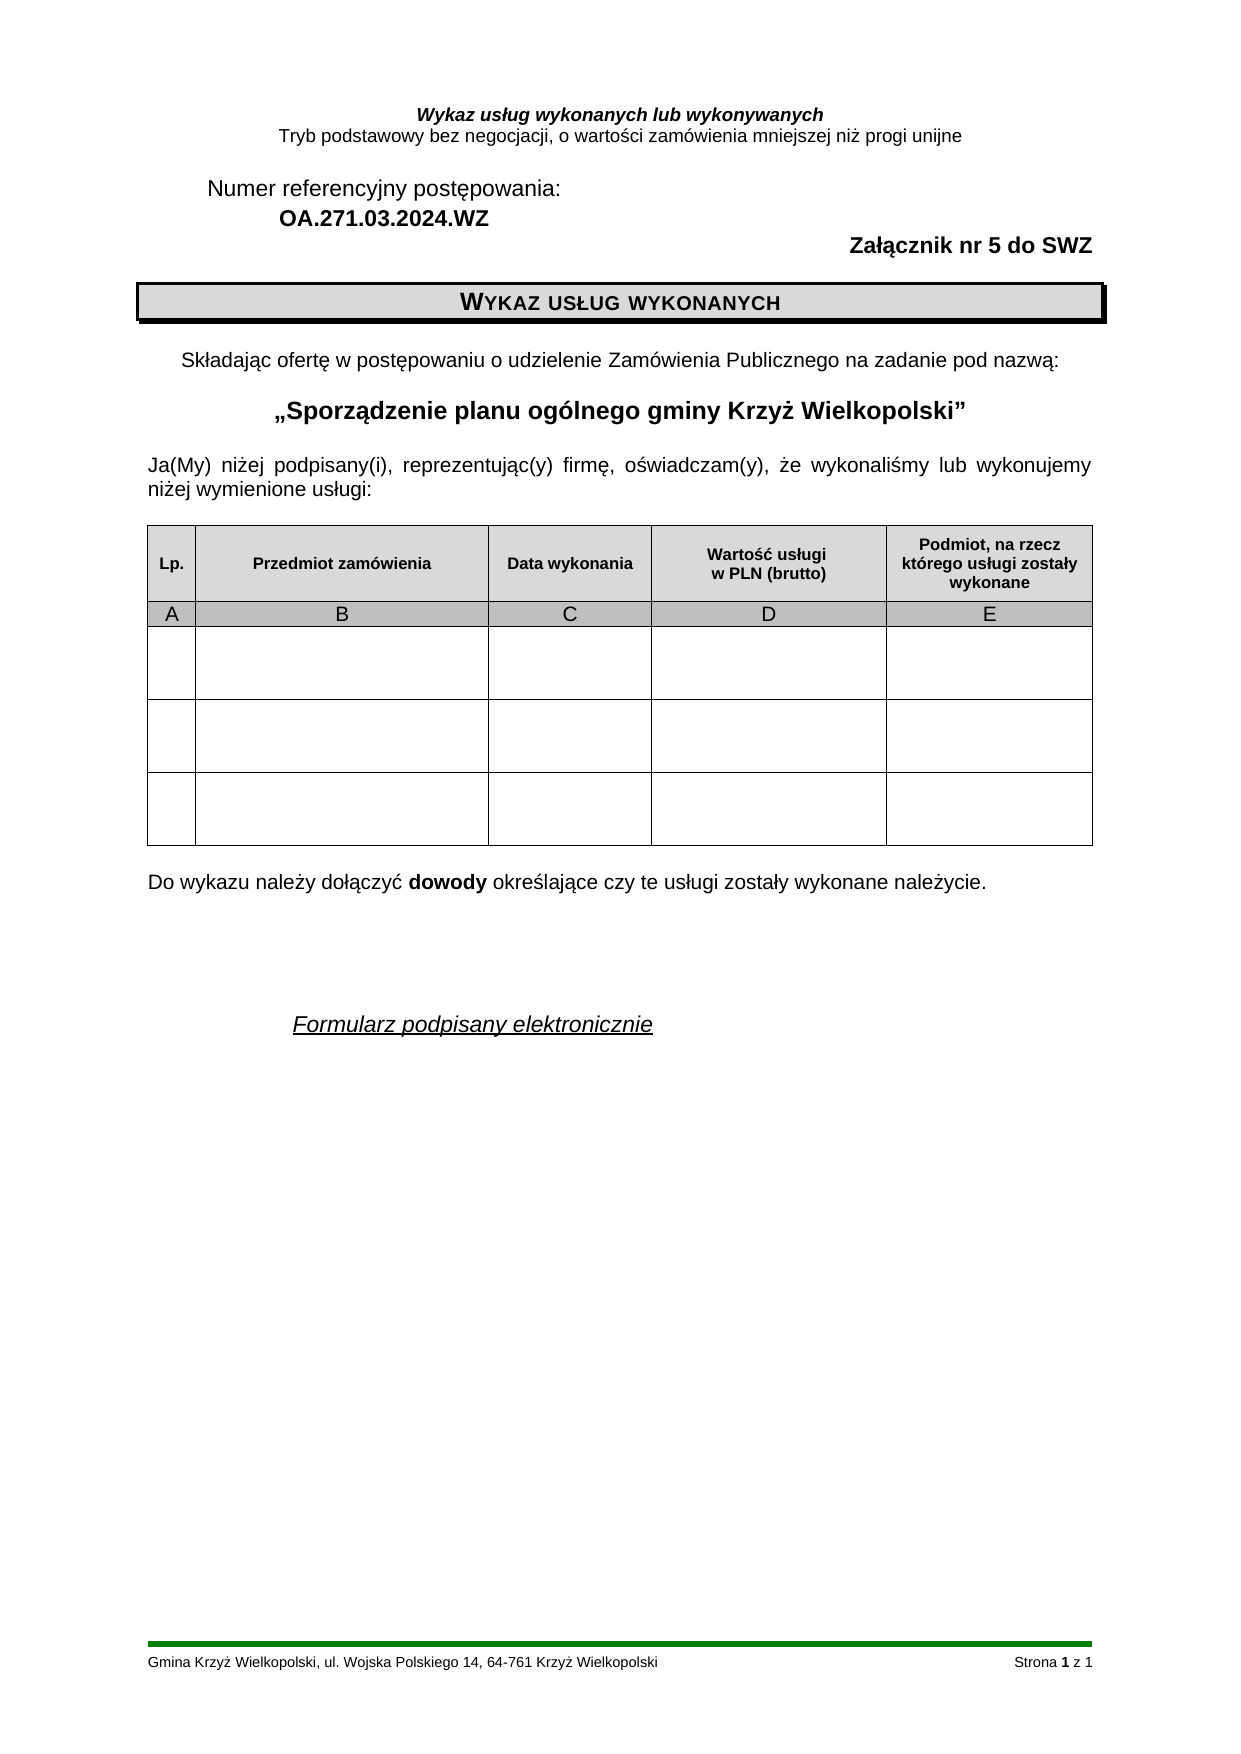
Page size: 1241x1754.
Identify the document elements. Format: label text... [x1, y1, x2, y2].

table_header Przedmiot zamówienia [196, 526, 488, 601]
table_cell [652, 627, 886, 699]
table_cell [652, 700, 886, 772]
subtitle Wykaz usług wykonanych [139, 285, 1101, 318]
text Składając ofertę w postępowaniu o udzielenie Zamówienia Publicznego na zadanie pod nazwą: [148, 348, 1092, 372]
table_cell A [148, 602, 195, 626]
text Numer referencyjny postępowania: [148, 175, 620, 202]
table_cell [887, 627, 1092, 699]
text „Sporządzenie planu ogólnego gminy Krzyż Wielkopolski” [148, 396, 1093, 425]
table_cell [148, 627, 195, 699]
table_cell [196, 627, 488, 699]
table_cell [489, 700, 651, 772]
table_cell [652, 773, 886, 845]
text Ja(My) niżej podpisany(i), reprezentując(y) firmę, oświadczam(y), że wykonaliśmy lub wykonujemy niżej wymienione usługi: [148, 453, 1092, 501]
text Formularz podpisany elektronicznie [148, 1011, 797, 1037]
table_cell [489, 773, 651, 845]
table_header Podmiot, na rzecz którego usługi zostały wykonane [887, 526, 1092, 601]
table_cell B [196, 602, 488, 626]
table_cell [887, 773, 1092, 845]
table_header Data wykonania [489, 526, 651, 601]
text OA.271.03.2024.WZ [148, 205, 620, 232]
table_cell [196, 773, 488, 845]
table_cell [148, 700, 195, 772]
table_cell D [652, 602, 886, 626]
text Do wykazu należy dołączyć dowody określające czy te usługi zostały wykonane należycie. [148, 870, 1092, 894]
table_cell [196, 700, 488, 772]
table_cell C [489, 602, 651, 626]
table_cell E [887, 602, 1092, 626]
table_header Wartość usługi w PLN (brutto) [652, 526, 886, 601]
table_cell [887, 700, 1092, 772]
table_cell [148, 773, 195, 845]
table_cell [489, 627, 651, 699]
text Załącznik nr 5 do SWZ [148, 232, 1092, 258]
table_header Lp. [148, 526, 195, 601]
